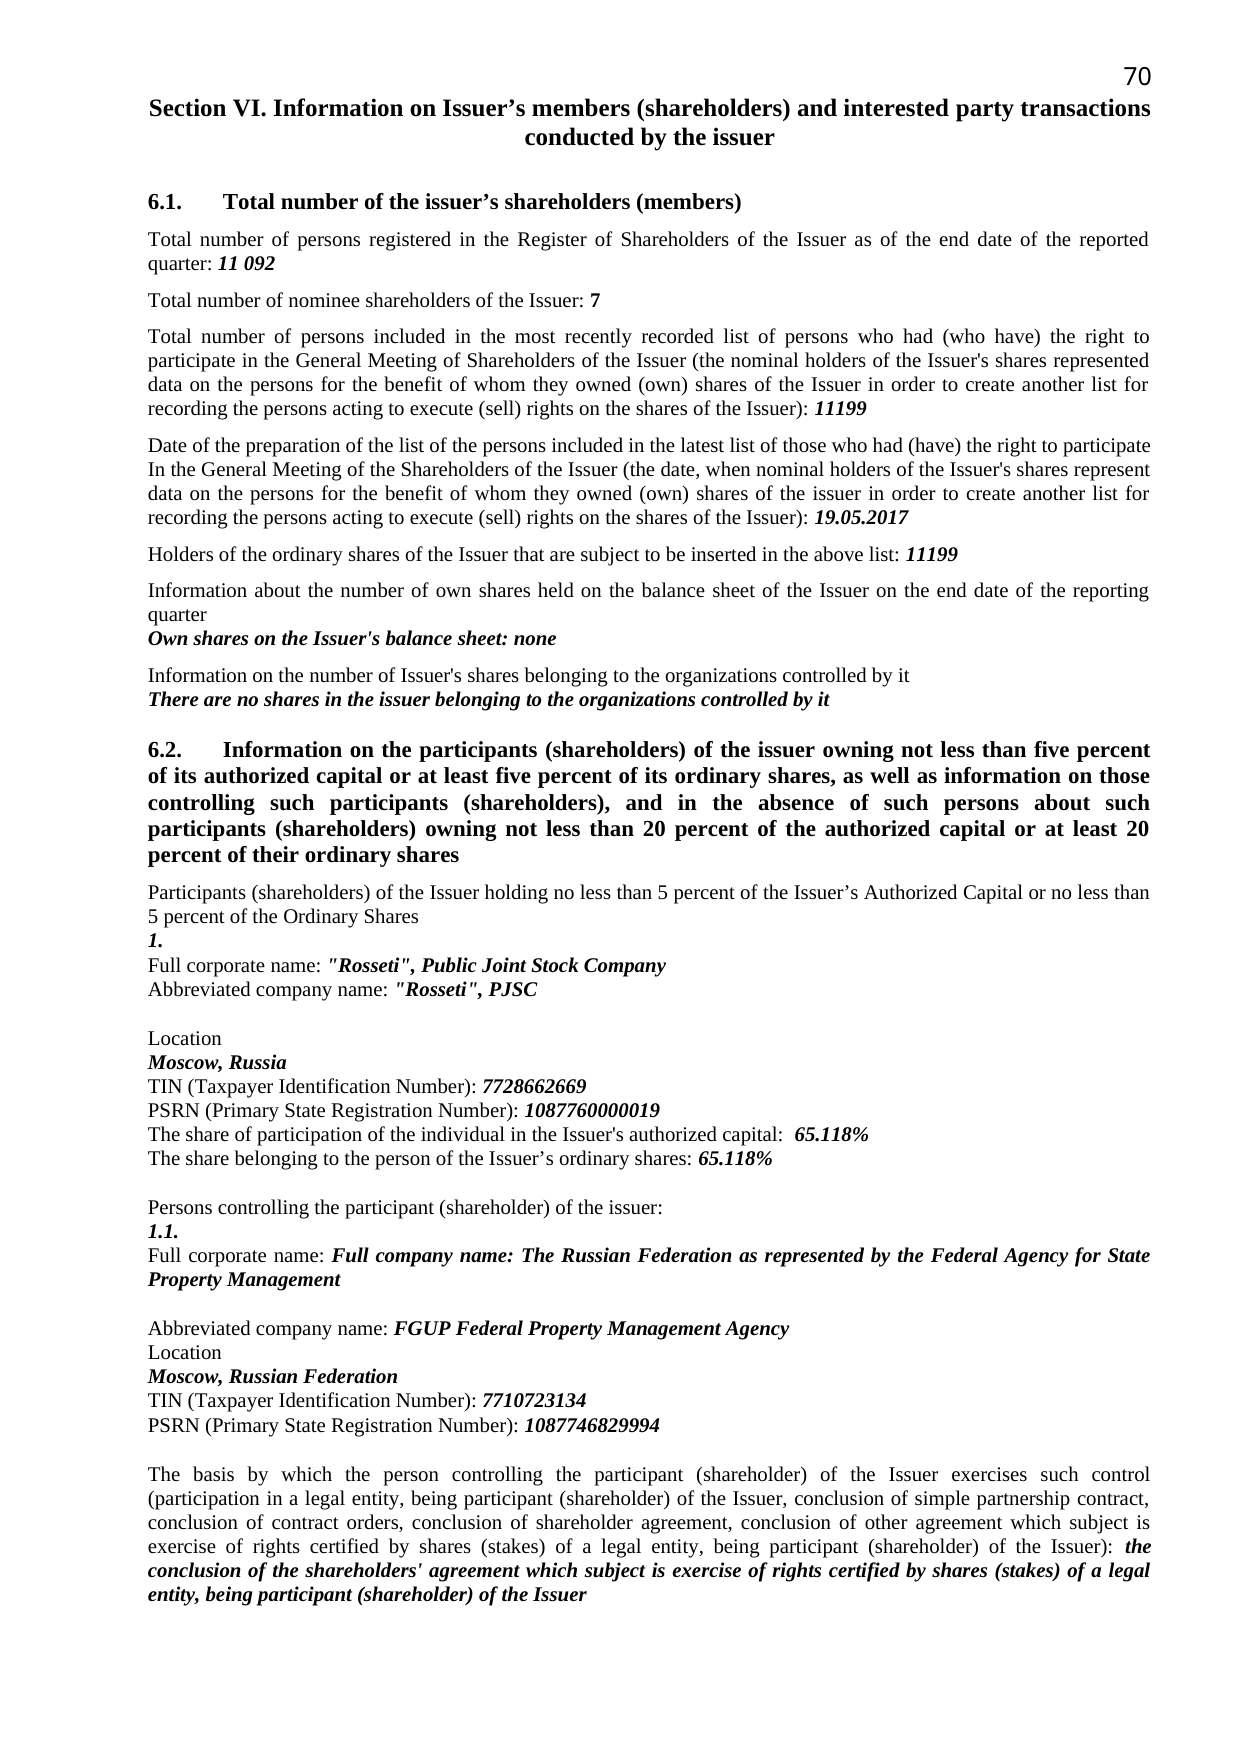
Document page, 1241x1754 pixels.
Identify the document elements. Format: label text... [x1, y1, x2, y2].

text Date of the preparation of the list of the persons included in the latest list of those who had (have) the right to participate In the General Meeting of the Shareholders of the Issuer (the date, when nominal holders of the Issuer's shares represent data on the persons for the benefit of whom they owned (own) shares of the issuer in order to create another list for recording the persons acting to execute (sell) rights on the shares of the Issuer): 19.05.2017 [148, 433, 1152, 529]
text 1. [148, 928, 1152, 952]
text Full corporate name: Full company name: The Russian Federation as represented by the Federal Agency for State Property Management [148, 1243, 1152, 1291]
text The share of participation of the individual in the Issuer's authorized capital: 65.118% [148, 1122, 1152, 1146]
text TIN (Taxpayer Identification Number): 7710723134 [148, 1388, 1152, 1412]
text Moscow, Russian Federation [148, 1364, 1152, 1388]
text PSRN (Primary State Registration Number): 1087746829994 [148, 1412, 1152, 1437]
text Abbreviated company name: "Rosseti", PJSC [148, 977, 1152, 1001]
text Information on the number of Issuer's shares belonging to the organizations controlled by it [148, 663, 1152, 687]
text Participants (shareholders) of the Issuer holding no less than 5 percent of the Issuer’s Authorized Capital or no less than 5 percent of the Ordinary Shares [148, 880, 1152, 928]
text Abbreviated company name: FGUP Federal Property Management Agency [148, 1316, 1152, 1340]
text There are no shares in the issuer belonging to the organizations controlled by it [148, 687, 1152, 711]
text Total number of nominee shareholders of the Issuer: 7 [148, 288, 1152, 312]
text The basis by which the person controlling the participant (shareholder) of the Issuer exercises such control (participation in a legal entity, being participant (shareholder) of the Issuer, conclusion of simple partnership contract, conclusion of contract orders, conclusion of shareholder agreement, conclusion of other agreement which subject is exercise of rights certified by shares (stakes) of a legal entity, being participant (shareholder) of the Issuer): the conclusion of the shareholders' agreement which subject is exercise of rights certified by shares (stakes) of a legal entity, being participant (shareholder) of the Issuer [148, 1462, 1152, 1606]
text PSRN (Primary State Registration Number): 1087760000019 [148, 1098, 1152, 1122]
text Moscow, Russia [148, 1050, 1152, 1074]
text The share belonging to the person of the Issuer’s ordinary shares: 65.118% [148, 1146, 1152, 1170]
text Total number of persons included in the most recently recorded list of persons who had (who have) the right to participate in the General Meeting of Shareholders of the Issuer (the nominal holders of the Issuer's shares represented data on the persons for the benefit of whom they owned (own) shares of the Issuer in order to create another list for recording the persons acting to execute (sell) rights on the shares of the Issuer): 11199 [148, 324, 1152, 420]
text Total number of persons registered in the Register of Shareholders of the Issuer as of the end date of the reported quarter: 11 092 [148, 227, 1152, 275]
text Own shares on the Issuer's balance sheet: none [148, 626, 1152, 650]
subtitle 6.2. Information on the participants (shareholders) of the issuer owning not less than five percent of its authorized capital or at least five percent of its ordinary shares, as well as information on those controlling such participants (shareholders), and in the absence of such persons about such participants (shareholders) owning not less than 20 percent of the authorized capital or at least 20 percent of their ordinary shares [148, 736, 1152, 868]
subtitle Section VI. Information on Issuer’s members (shareholders) and interested party transactions conducted by the issuer [148, 93, 1152, 151]
text Information about the number of own shares held on the balance sheet of the Issuer on the end date of the reporting quarter [148, 578, 1152, 626]
text TIN (Taxpayer Identification Number): 7728662669 [148, 1074, 1152, 1098]
subtitle 6.1. Total number of the issuer’s shareholders (members) [148, 188, 1152, 214]
text 1.1. [148, 1219, 1152, 1243]
text Location [148, 1026, 1152, 1050]
text Location [148, 1340, 1152, 1364]
text Full corporate name: "Rosseti", Public Joint Stock Company [148, 952, 1152, 977]
text Holders of the ordinary shares of the Issuer that are subject to be inserted in the above list: 11199 [148, 542, 1152, 566]
text Persons controlling the participant (shareholder) of the issuer: [148, 1195, 1152, 1219]
